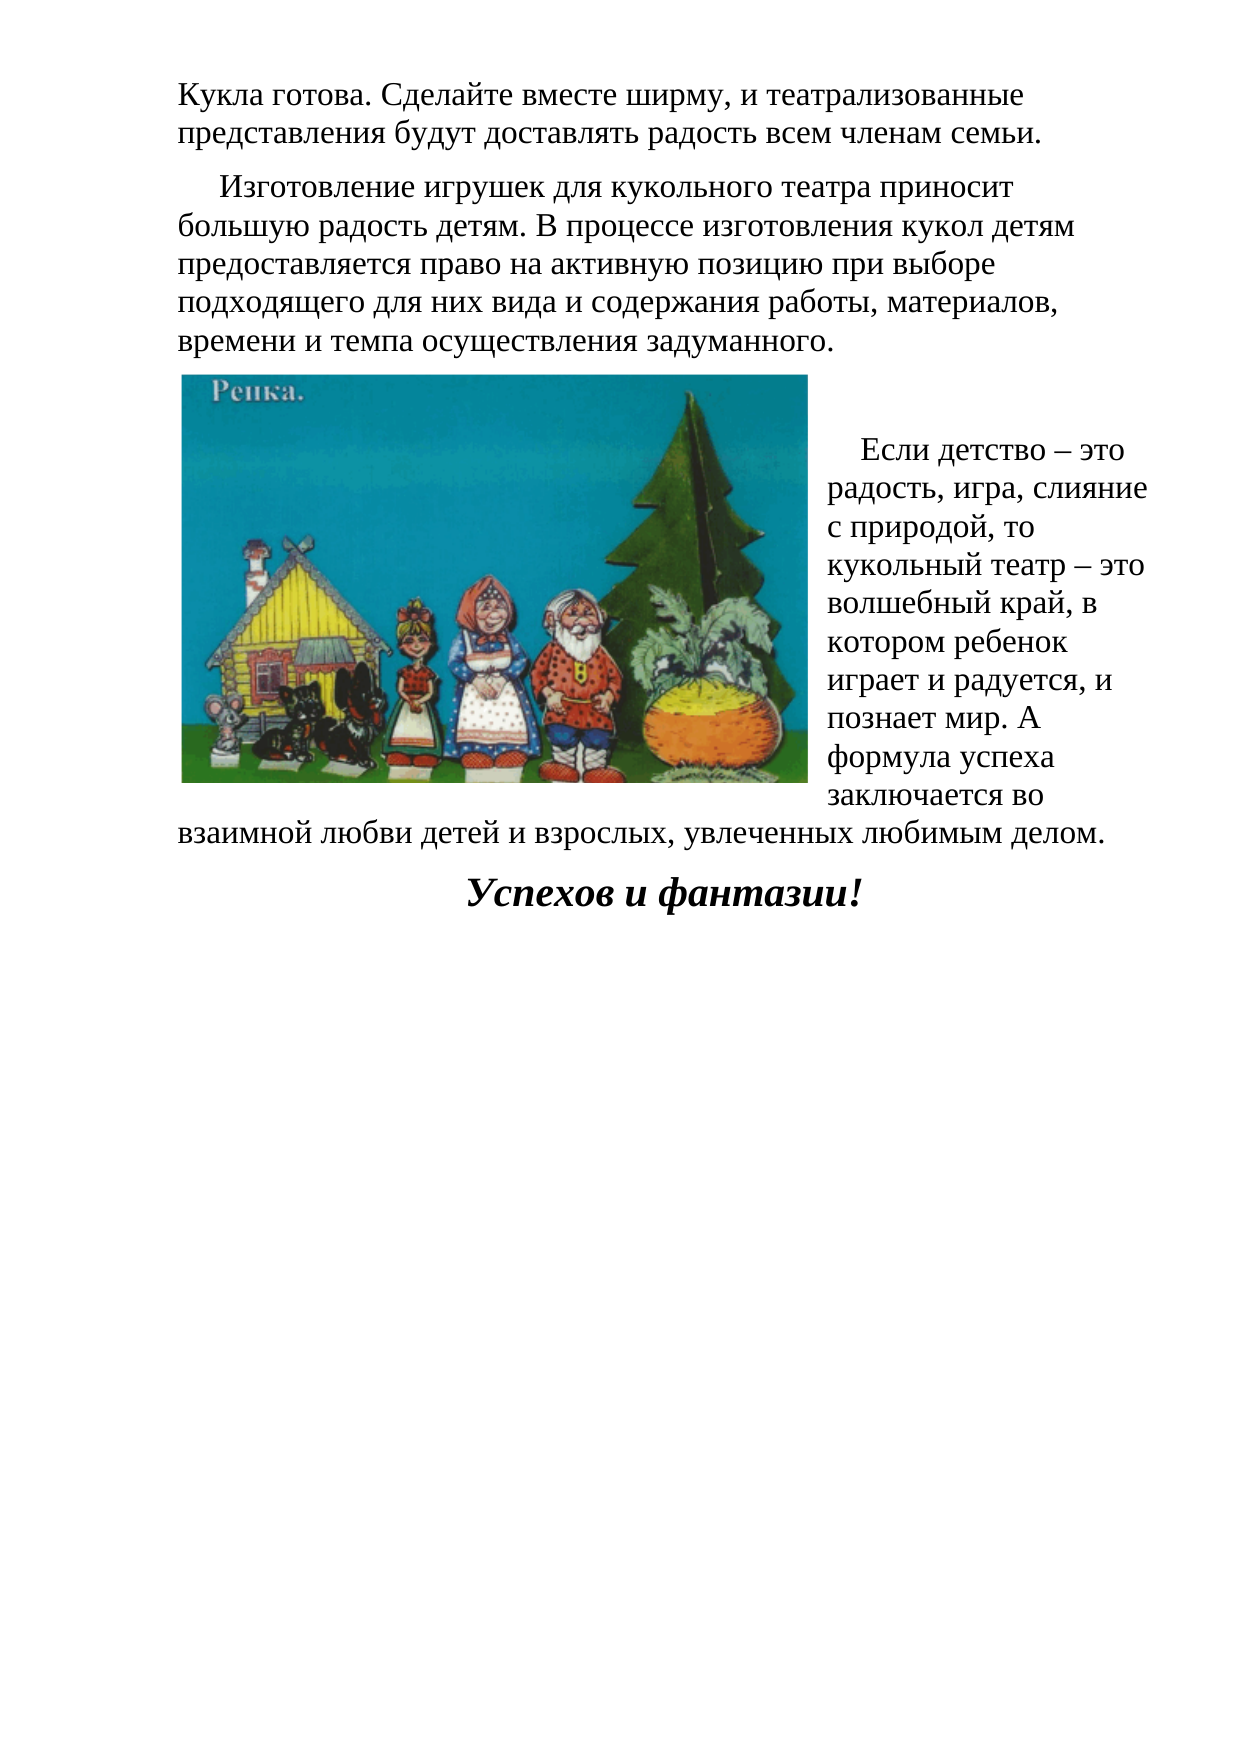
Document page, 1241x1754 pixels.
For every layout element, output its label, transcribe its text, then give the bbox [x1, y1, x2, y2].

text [177, 74, 1152, 151]
picture [180, 373, 809, 783]
text Изготовление игрушек для кукольного театра приносит большую радость детям. В процессе изготовления кукол детям предоставляется право на активную позицию при выборе подходящего для них вида и содержания работы, материалов, времени и темпа осуществления задуманного. [177, 167, 1152, 358]
text Успехов и фантазии! [177, 867, 1152, 915]
